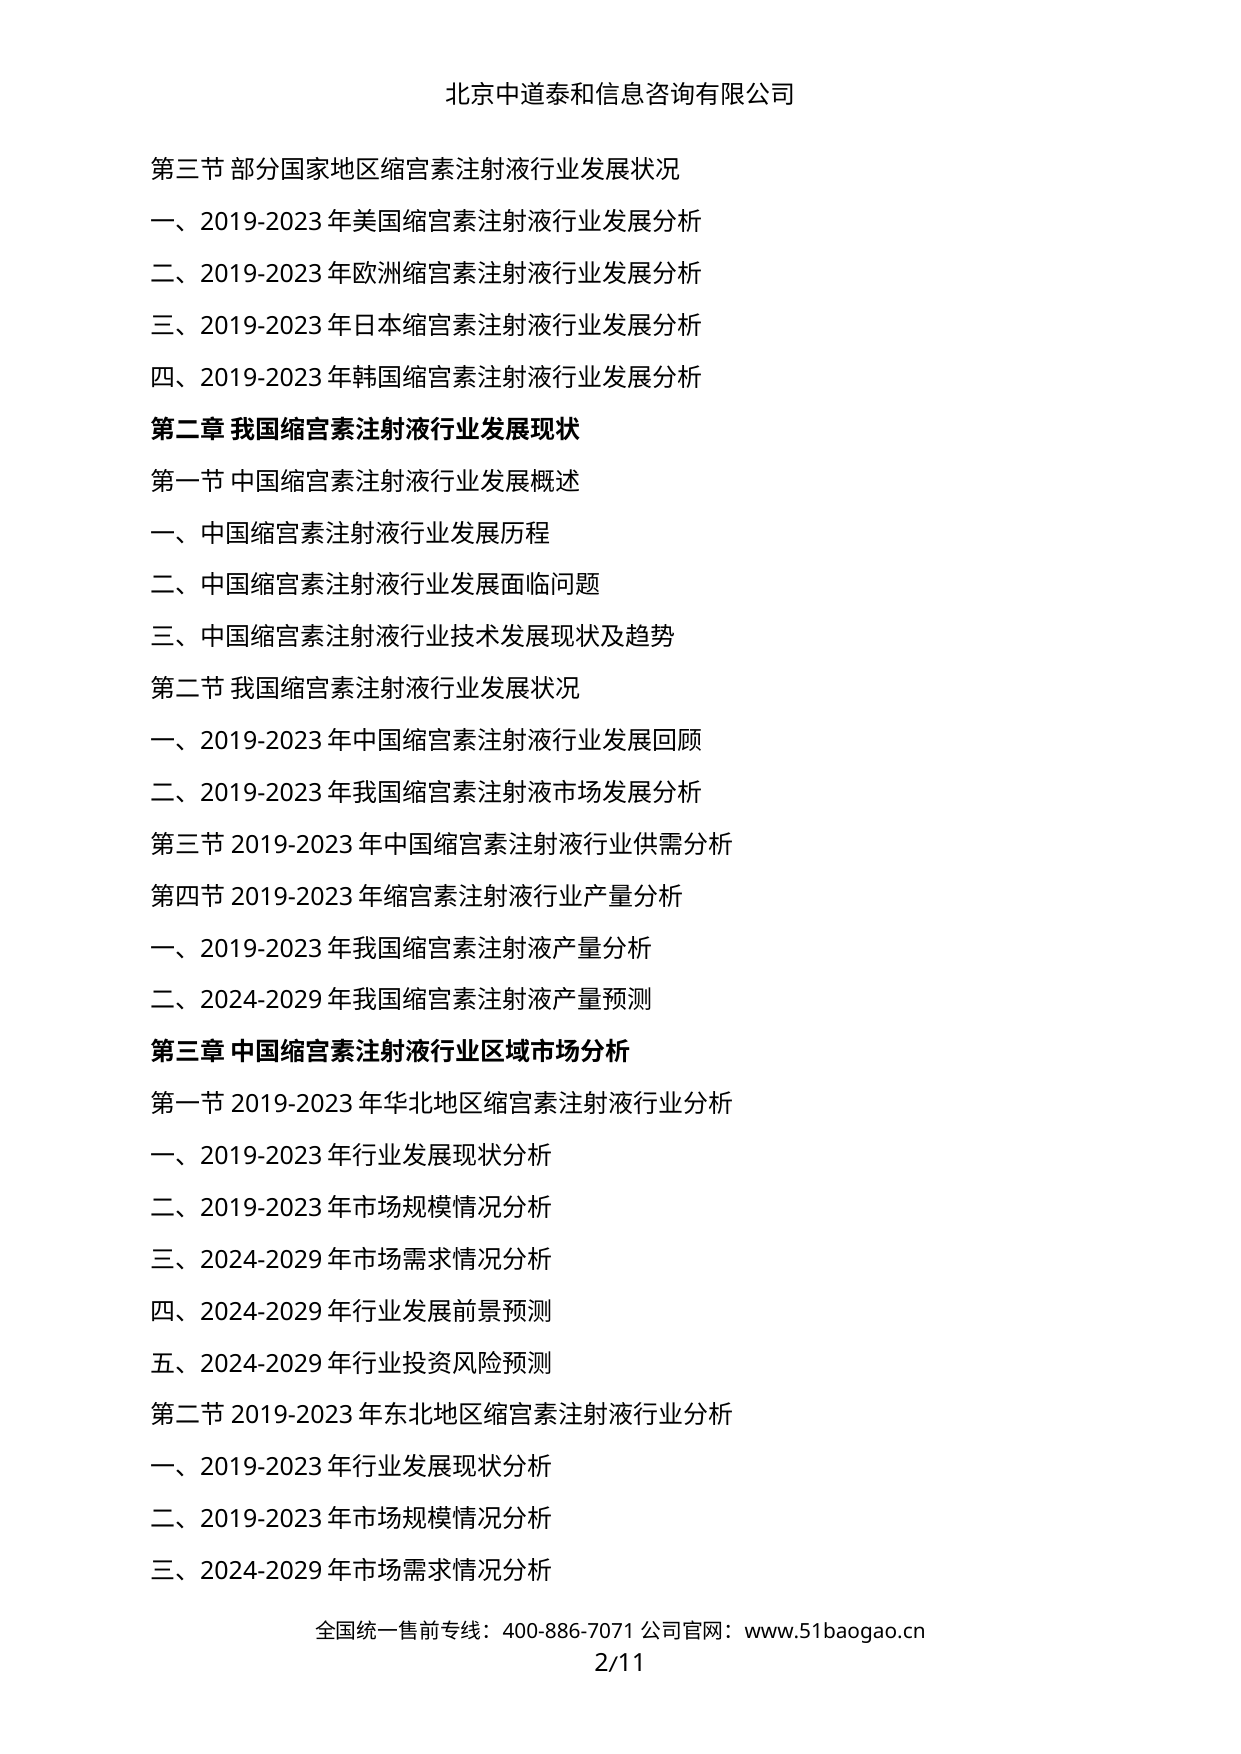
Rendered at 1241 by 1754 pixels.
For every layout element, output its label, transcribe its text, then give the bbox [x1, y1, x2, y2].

text 第三节 部分国家地区缩宫素注射液行业发展状况 [150, 150, 1090, 186]
text 三、2019-2023年日本缩宫素注射液行业发展分析 [150, 306, 1090, 342]
text 第三章 中国缩宫素注射液行业区域市场分析 [150, 1032, 1090, 1068]
text 第三节 2019-2023年中国缩宫素注射液行业供需分析 [150, 824, 1090, 861]
text 四、2019-2023年韩国缩宫素注射液行业发展分析 [150, 357, 1090, 394]
text 二、2024-2029年我国缩宫素注射液产量预测 [150, 980, 1090, 1016]
text 一、2019-2023年中国缩宫素注射液行业发展回顾 [150, 721, 1090, 757]
text 第四节 2019-2023年缩宫素注射液行业产量分析 [150, 876, 1090, 912]
text 第一节 中国缩宫素注射液行业发展概述 [150, 461, 1090, 497]
text 三、2024-2029年市场需求情况分析 [150, 1239, 1090, 1276]
text 第二节 2019-2023年东北地区缩宫素注射液行业分析 [150, 1395, 1090, 1431]
text 一、2019-2023年行业发展现状分析 [150, 1447, 1090, 1483]
text 二、2019-2023年欧洲缩宫素注射液行业发展分析 [150, 254, 1090, 290]
text 二、中国缩宫素注射液行业发展面临问题 [150, 565, 1090, 601]
text 二、2019-2023年市场规模情况分析 [150, 1499, 1090, 1535]
text 第一节 2019-2023年华北地区缩宫素注射液行业分析 [150, 1084, 1090, 1120]
text 一、2019-2023年美国缩宫素注射液行业发展分析 [150, 202, 1090, 238]
text 三、中国缩宫素注射液行业技术发展现状及趋势 [150, 617, 1090, 653]
text 五、2024-2029年行业投资风险预测 [150, 1343, 1090, 1379]
text 三、2024-2029年市场需求情况分析 [150, 1551, 1090, 1587]
text 第二节 我国缩宫素注射液行业发展状况 [150, 669, 1090, 705]
text 四、2024-2029年行业发展前景预测 [150, 1291, 1090, 1327]
text 一、2019-2023年行业发展现状分析 [150, 1136, 1090, 1172]
text 一、中国缩宫素注射液行业发展历程 [150, 513, 1090, 549]
text 一、2019-2023年我国缩宫素注射液产量分析 [150, 928, 1090, 964]
text 二、2019-2023年我国缩宫素注射液市场发展分析 [150, 772, 1090, 809]
text 二、2019-2023年市场规模情况分析 [150, 1187, 1090, 1224]
text 第二章 我国缩宫素注射液行业发展现状 [150, 409, 1090, 446]
